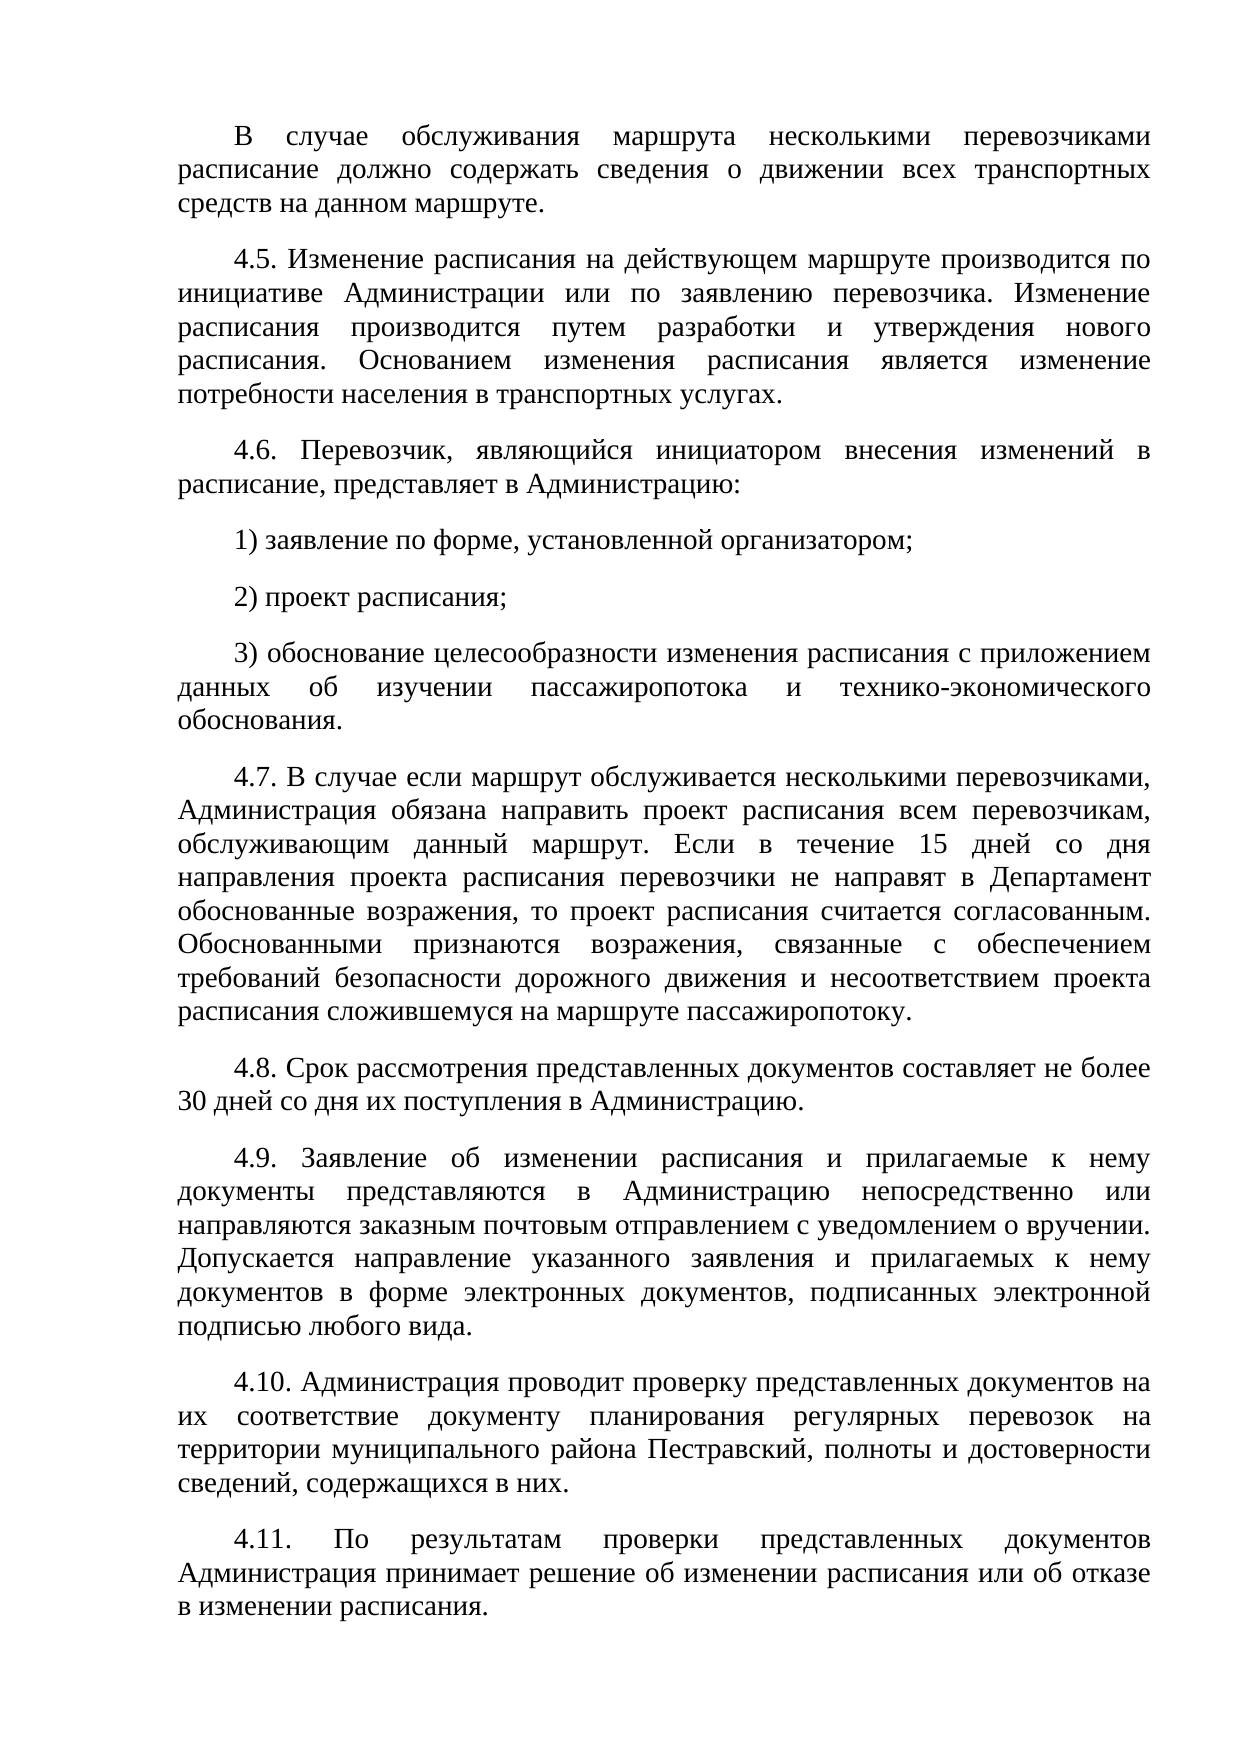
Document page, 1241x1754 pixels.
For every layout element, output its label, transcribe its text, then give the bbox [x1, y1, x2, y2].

text 1) заявление по форме, установленной организатором; [177, 522, 1152, 556]
text 4.8. Срок рассмотрения представленных документов составляет не более 30 дней со дня их поступления в Администрацию. [177, 1050, 1152, 1117]
text 4.9. Заявление об изменении расписания и прилагаемые к нему документы представляются в Администрацию непосредственно или направляются заказным почтовым отправлением с уведомлением о вручении. Допускается направление указанного заявления и прилагаемых к нему документов в форме электронных документов, подписанных электронной подписью любого вида. [177, 1140, 1152, 1341]
text 4.5. Изменение расписания на действующем маршруте производится по инициативе Администрации или по заявлению перевозчика. Изменение расписания производится путем разработки и утверждения нового расписания. Основанием изменения расписания является изменение потребности населения в транспортных услугах. [177, 242, 1152, 409]
text 4.6. Перевозчик, являющийся инициатором внесения изменений в расписание, представляет в Администрацию: [177, 432, 1152, 499]
text 3) обоснование целесообразности изменения расписания с приложением данных об изучении пассажиропотока и технико-экономического обоснования. [177, 635, 1152, 736]
text 4.7. В случае если маршрут обслуживается несколькими перевозчиками, Администрация обязана направить проект расписания всем перевозчикам, обслуживающим данный маршрут. Если в течение 15 дней со дня направления проекта расписания перевозчики не направят в Департамент обоснованные возражения, то проект расписания считается согласованным. Обоснованными признаются возражения, связанные с обеспечением требований безопасности дорожного движения и несоответствием проекта расписания сложившемуся на маршруте пассажиропотоку. [177, 759, 1152, 1027]
text 2) проект расписания; [177, 579, 1152, 612]
text В случае обслуживания маршрута несколькими перевозчиками расписание должно содержать сведения о движении всех транспортных средств на данном маршруте. [177, 118, 1152, 219]
text 4.10. Администрация проводит проверку представленных документов на их соответствие документу планирования регулярных перевозок на территории муниципального района Пестравский, полноты и достоверности сведений, содержащихся в них. [177, 1364, 1152, 1498]
text 4.11. По результатам проверки представленных документов Администрация принимает решение об изменении расписания или об отказе в изменении расписания. [177, 1521, 1152, 1622]
